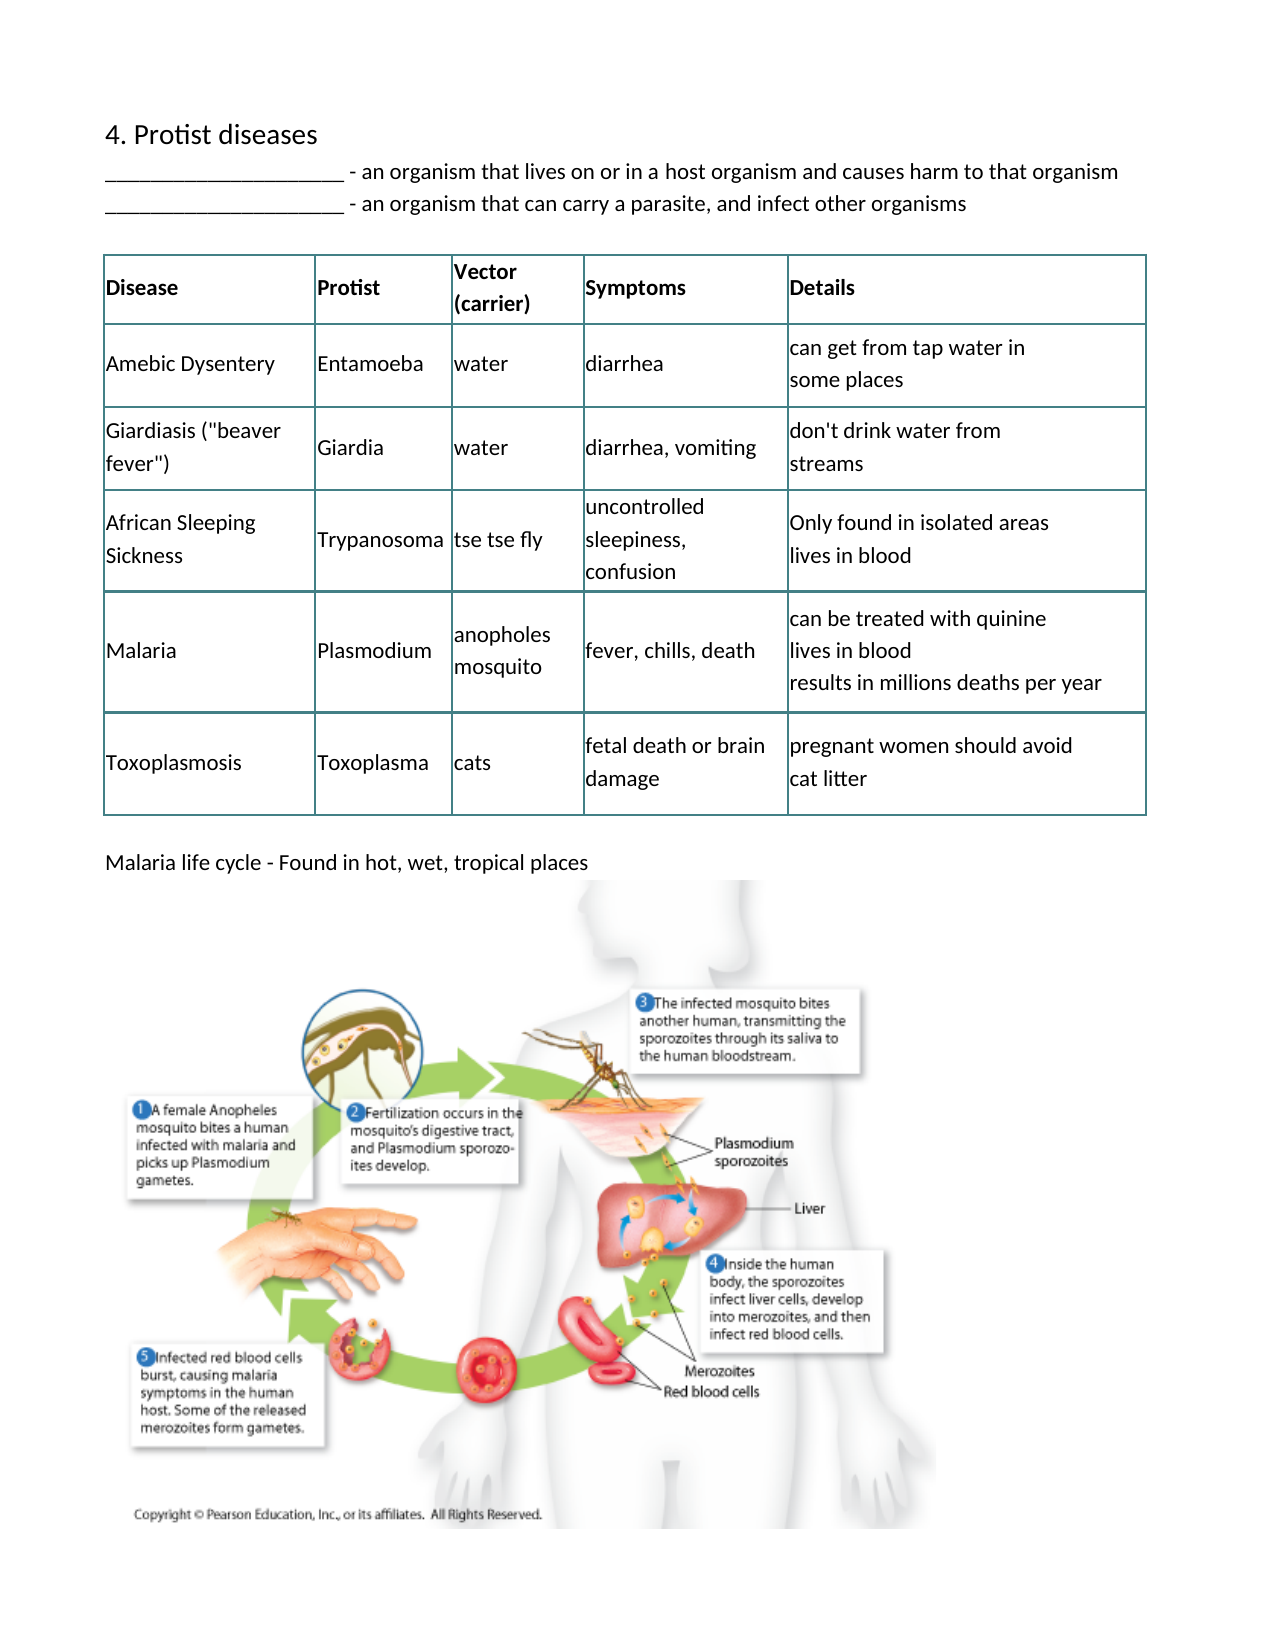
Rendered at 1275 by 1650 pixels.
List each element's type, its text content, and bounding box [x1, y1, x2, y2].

table_cell diarrhea [585, 325, 787, 406]
table_cell Only found in isolated areas lives in blood [789, 491, 1145, 590]
table_cell Giardiasis ("beaver fever") [105, 408, 314, 489]
text _____________________ - an organism that lives on or in a host organism and causes harm to that organism [105, 157, 1170, 185]
text _____________________ - an organism that can carry a parasite, and infect other organisms [105, 189, 1170, 217]
table_cell can get from tap water in some places [789, 325, 1145, 406]
table_cell diarrhea, vomiting [585, 408, 787, 489]
text Malaria life cycle - Found in hot, wet, tropical places [105, 848, 1170, 876]
table_header Protist [316, 256, 451, 323]
table_cell don't drink water from streams [789, 408, 1145, 489]
table_cell tse tse fly [453, 491, 583, 590]
table_cell Entamoeba [316, 325, 451, 406]
table_header Details [789, 256, 1145, 323]
table_cell Trypanosoma [316, 491, 451, 590]
table_cell Amebic Dysentery [105, 325, 314, 406]
table_cell anopholes mosquito [453, 593, 583, 711]
table_cell pregnant women should avoid cat litter [789, 714, 1145, 814]
table_cell Giardia [316, 408, 451, 489]
table_cell fetal death or brain damage [585, 714, 787, 814]
table_cell African Sleeping Sickness [105, 491, 314, 590]
table_cell cats [453, 714, 583, 814]
table_header Symptoms [585, 256, 787, 323]
table_header Disease [105, 256, 314, 323]
text 4. Protist diseases [105, 116, 1170, 152]
table_cell water [453, 408, 583, 489]
table_cell Toxoplasma [316, 714, 451, 814]
table_cell fever, chills, death [585, 593, 787, 711]
picture [105, 880, 937, 1529]
table_cell can be treated with quinine lives in blood results in millions deaths per year [789, 593, 1145, 711]
table_header Vector (carrier) [453, 256, 583, 323]
table_cell Toxoplasmosis [105, 714, 314, 814]
table_cell Malaria [105, 593, 314, 711]
table_cell water [453, 325, 583, 406]
table_cell Plasmodium [316, 593, 451, 711]
table_cell uncontrolled sleepiness, confusion [585, 491, 787, 590]
